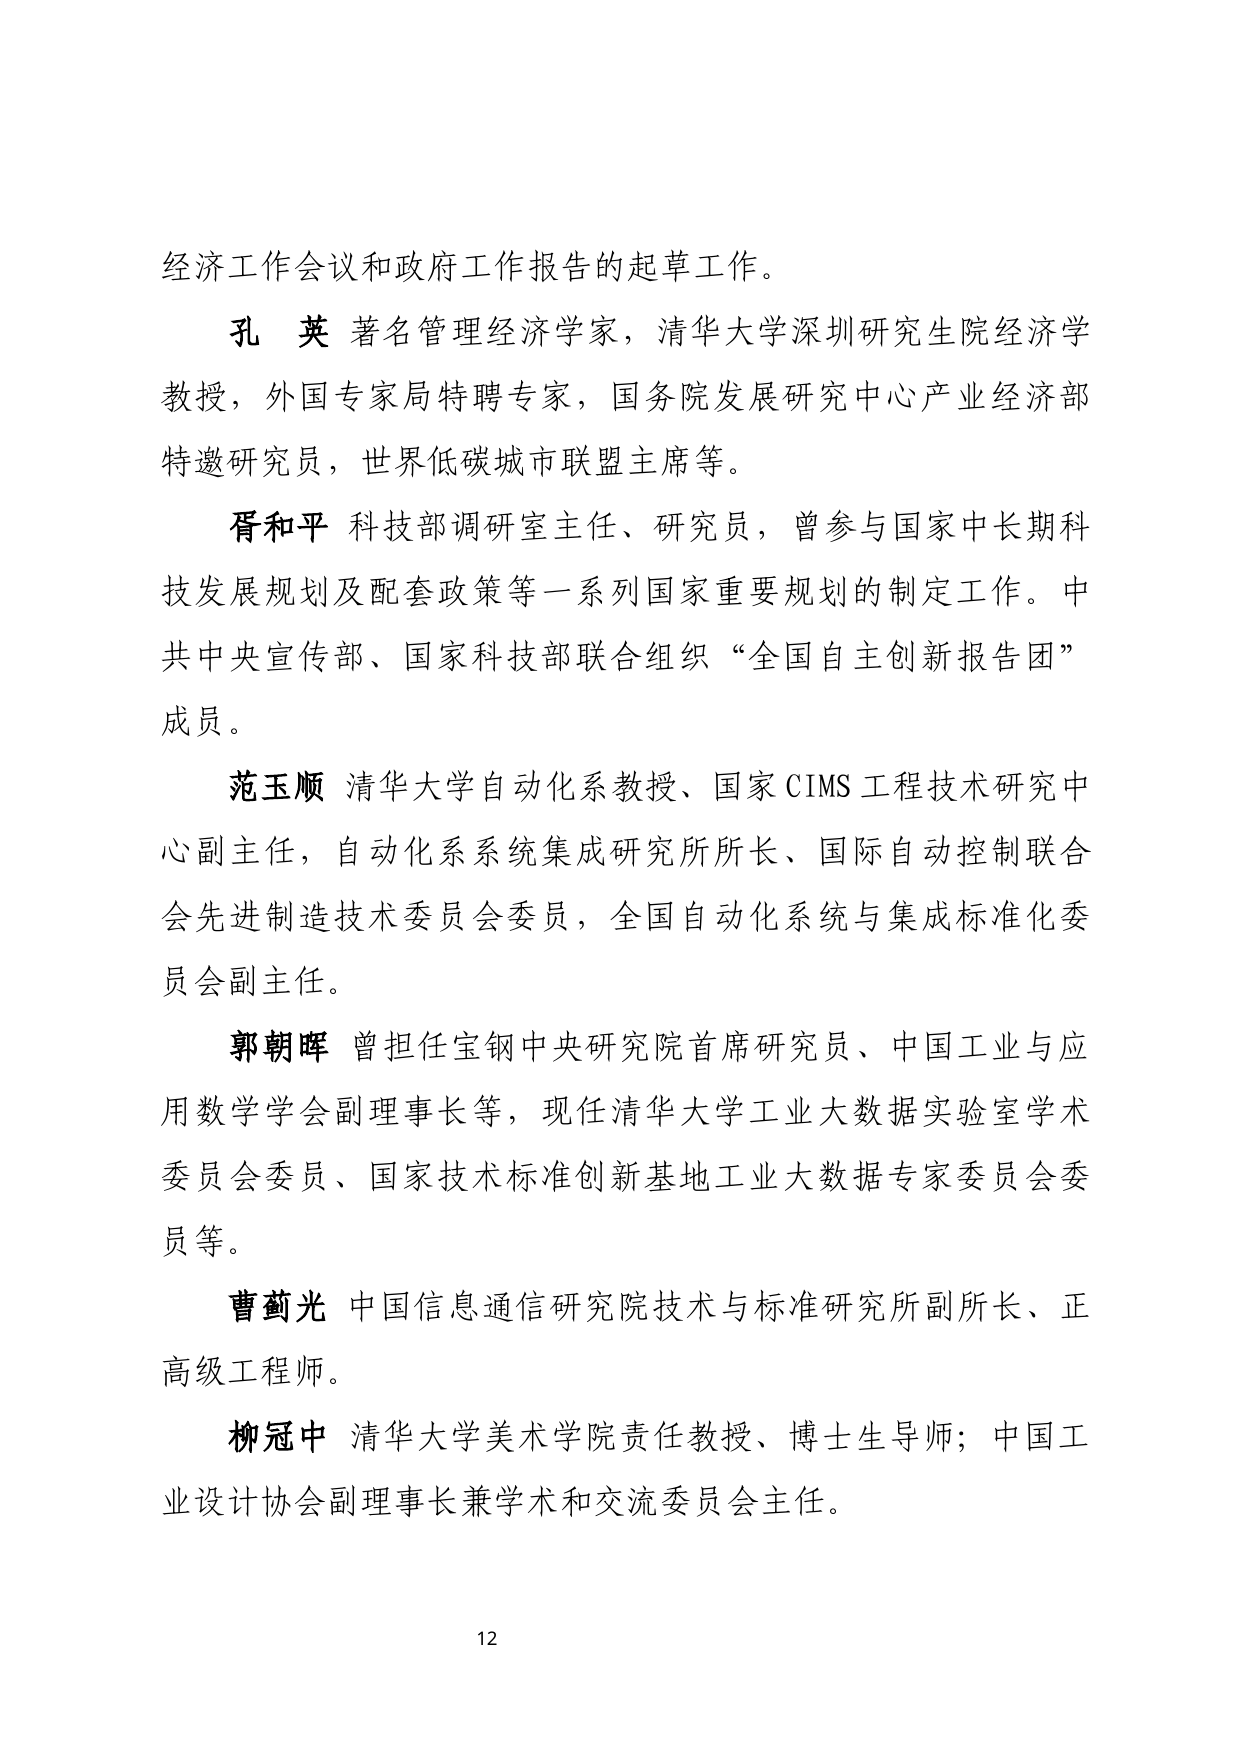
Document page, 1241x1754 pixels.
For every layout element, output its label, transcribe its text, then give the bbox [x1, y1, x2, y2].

text 孔 英 著名管理经济学家，清华大学深圳研究生院经济学教授，外国专家局特聘专家，国务院发展研究中心产业经济部特邀研究员，世界低碳城市联盟主席等。 [159, 296, 1093, 491]
text 胥和平 科技部调研室主任、研究员，曾参与国家中长期科技发展规划及配套政策等一系列国家重要规划的制定工作。中共中央宣传部、国家科技部联合组织“全国自主创新报告团”成员。 [159, 491, 1093, 751]
text 曹蓟光 中国信息通信研究院技术与标准研究所副所长、正高级工程师。 [159, 1271, 1093, 1401]
text 范玉顺 清华大学自动化系教授、国家CIMS工程技术研究中心副主任，自动化系系统集成研究所所长、国际自动控制联合会先进制造技术委员会委员，全国自动化系统与集成标准化委员会副主任。 [159, 751, 1093, 1011]
text 柳冠中 清华大学美术学院责任教授、博士生导师；中国工业设计协会副理事长兼学术和交流委员会主任。 [159, 1401, 1093, 1531]
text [159, 231, 1093, 296]
text 郭朝晖 曾担任宝钢中央研究院首席研究员、中国工业与应用数学学会副理事长等，现任清华大学工业大数据实验室学术委员会委员、国家技术标准创新基地工业大数据专家委员会委员等。 [159, 1011, 1093, 1271]
